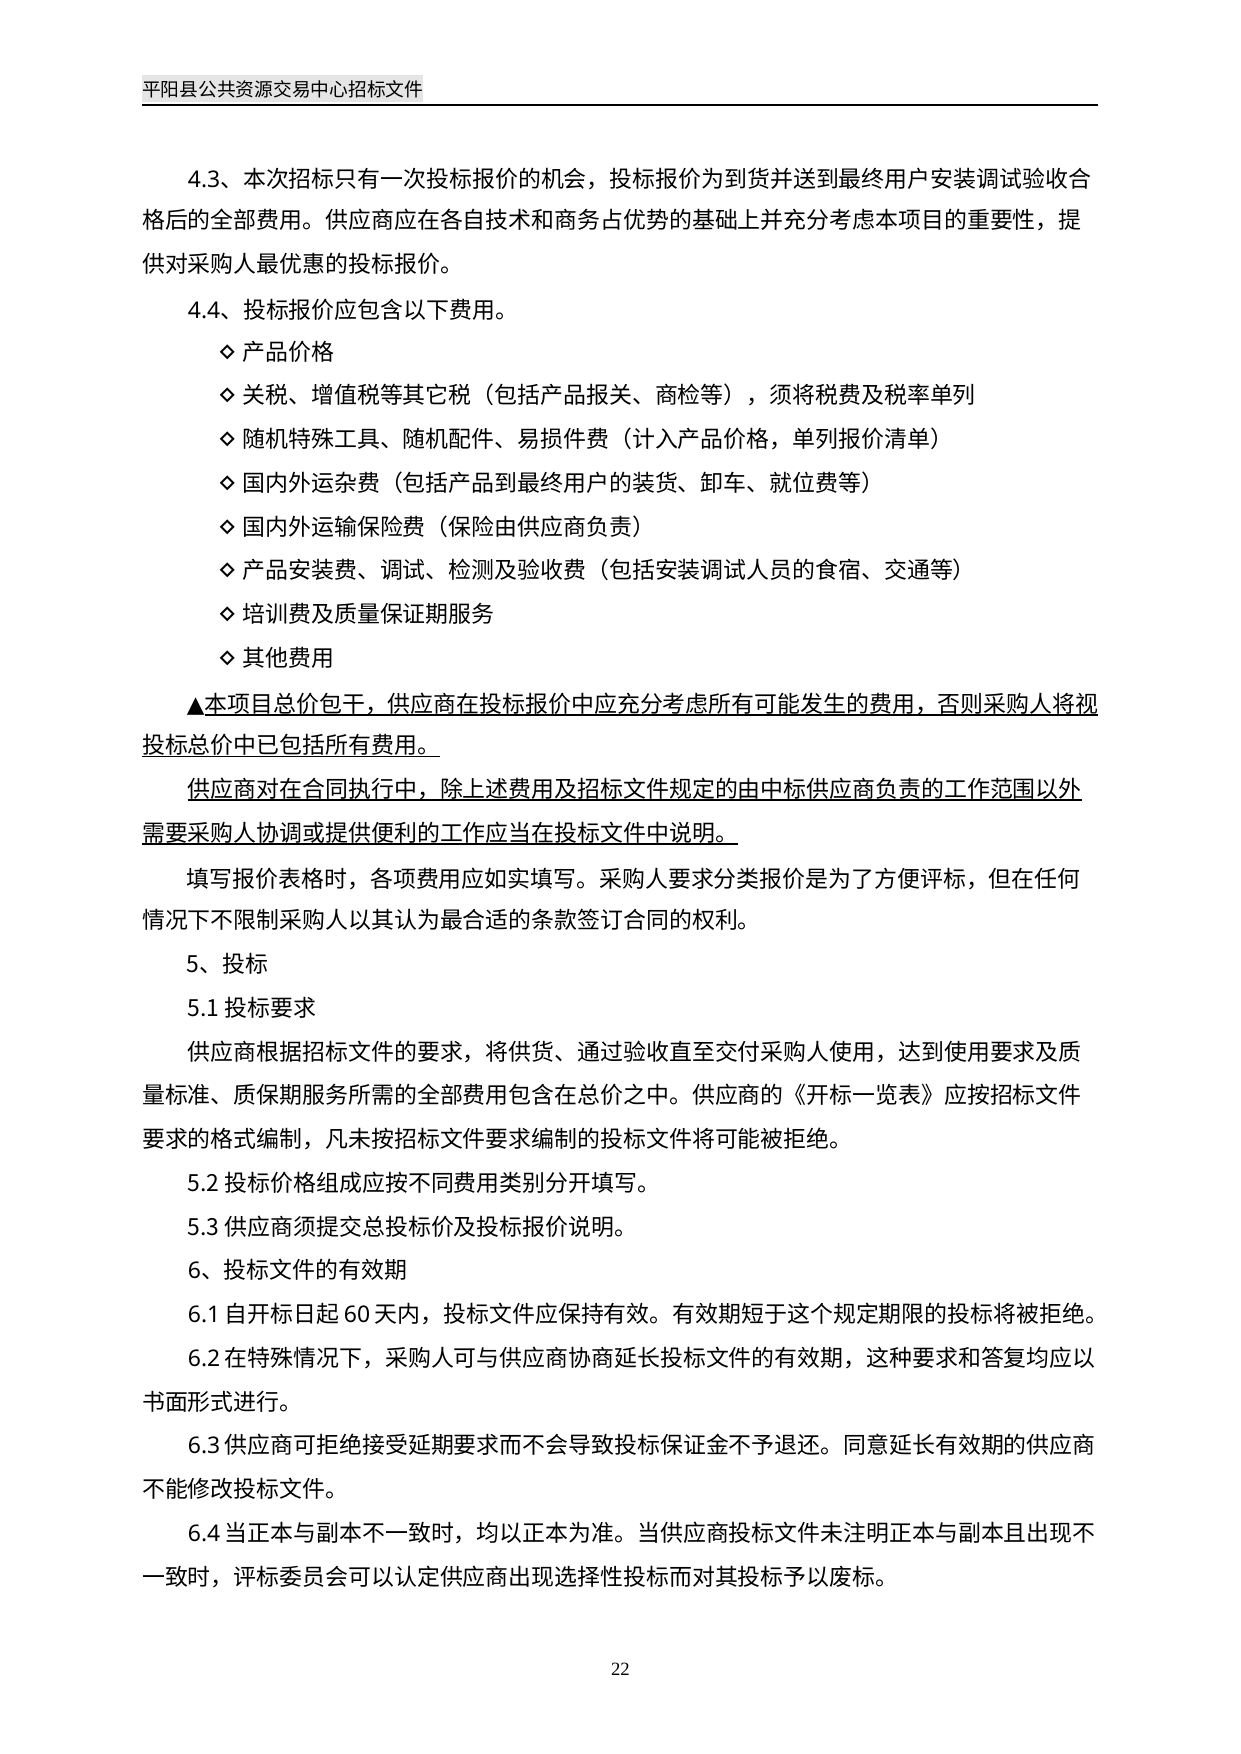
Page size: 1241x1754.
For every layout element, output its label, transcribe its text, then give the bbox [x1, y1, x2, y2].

text 4.3、本次招标只有一次投标报价的机会，投标报价为到货并送到最终用户安装调试验收合格后的全部费用。供应商应在各自技术和商务占优势的基础上并充分考虑本项目的重要性，提供对采购人最优惠的投标报价。 [142, 150, 1098, 281]
text ▲本项目总价包干，供应商在投标报价中应充分考虑所有可能发生的费用，否则采购人将视投标总价中已包括所有费用。 [142, 675, 1098, 762]
text 5、投标 [142, 937, 1098, 981]
list 产品安装费、调试、检测及验收费（包括安装调试人员的食宿、交通等） [217, 544, 1098, 587]
text 6.3供应商可拒绝接受延期要求而不会导致投标保证金不予退还。同意延长有效期的供应商不能修改投标文件。 [142, 1419, 1098, 1506]
text 6.4当正本与副本不一致时，均以正本为准。当供应商投标文件未注明正本与副本且出现不一致时，评标委员会可以认定供应商出现选择性投标而对其投标予以废标。 [142, 1506, 1098, 1594]
text 5.3 供应商须提交总投标价及投标报价说明。 [142, 1200, 1098, 1244]
text 6.1自开标日起60天内，投标文件应保持有效。有效期短于这个规定期限的投标将被拒绝。 [142, 1287, 1098, 1331]
text 5.2 投标价格组成应按不同费用类别分开填写。 [142, 1156, 1098, 1200]
text 填写报价表格时，各项费用应如实填写。采购人要求分类报价是为了方便评标，但在任何情况下不限制采购人以其认为最合适的条款签订合同的权利。 [142, 850, 1098, 937]
list 培训费及质量保证期服务 [217, 587, 1098, 631]
text 4.4、投标报价应包含以下费用。 [142, 281, 1098, 325]
list 关税、增值税等其它税（包括产品报关、商检等），须将税费及税率单列 [217, 369, 1098, 412]
list 随机特殊工具、随机配件、易损件费（计入产品价格，单列报价清单） [217, 412, 1098, 456]
text 6、投标文件的有效期 [142, 1244, 1098, 1287]
list 国内外运杂费（包括产品到最终用户的装货、卸车、就位费等） [217, 456, 1098, 500]
text 6.2在特殊情况下，采购人可与供应商协商延长投标文件的有效期，这种要求和答复均应以书面形式进行。 [142, 1331, 1098, 1419]
list 产品价格 [217, 325, 1098, 369]
list 国内外运输保险费（保险由供应商负责） [217, 500, 1098, 544]
text 5.1投标要求 [142, 981, 1098, 1025]
list 其他费用 [217, 631, 1098, 675]
text 供应商对在合同执行中，除上述费用及招标文件规定的由中标供应商负责的工作范围以外需要采购人协调或提供便利的工作应当在投标文件中说明。 [142, 762, 1098, 850]
text 供应商根据招标文件的要求，将供货、通过验收直至交付采购人使用，达到使用要求及质量标准、质保期服务所需的全部费用包含在总价之中。供应商的《开标一览表》应按招标文件要求的格式编制，凡未按招标文件要求编制的投标文件将可能被拒绝。 [142, 1025, 1098, 1156]
